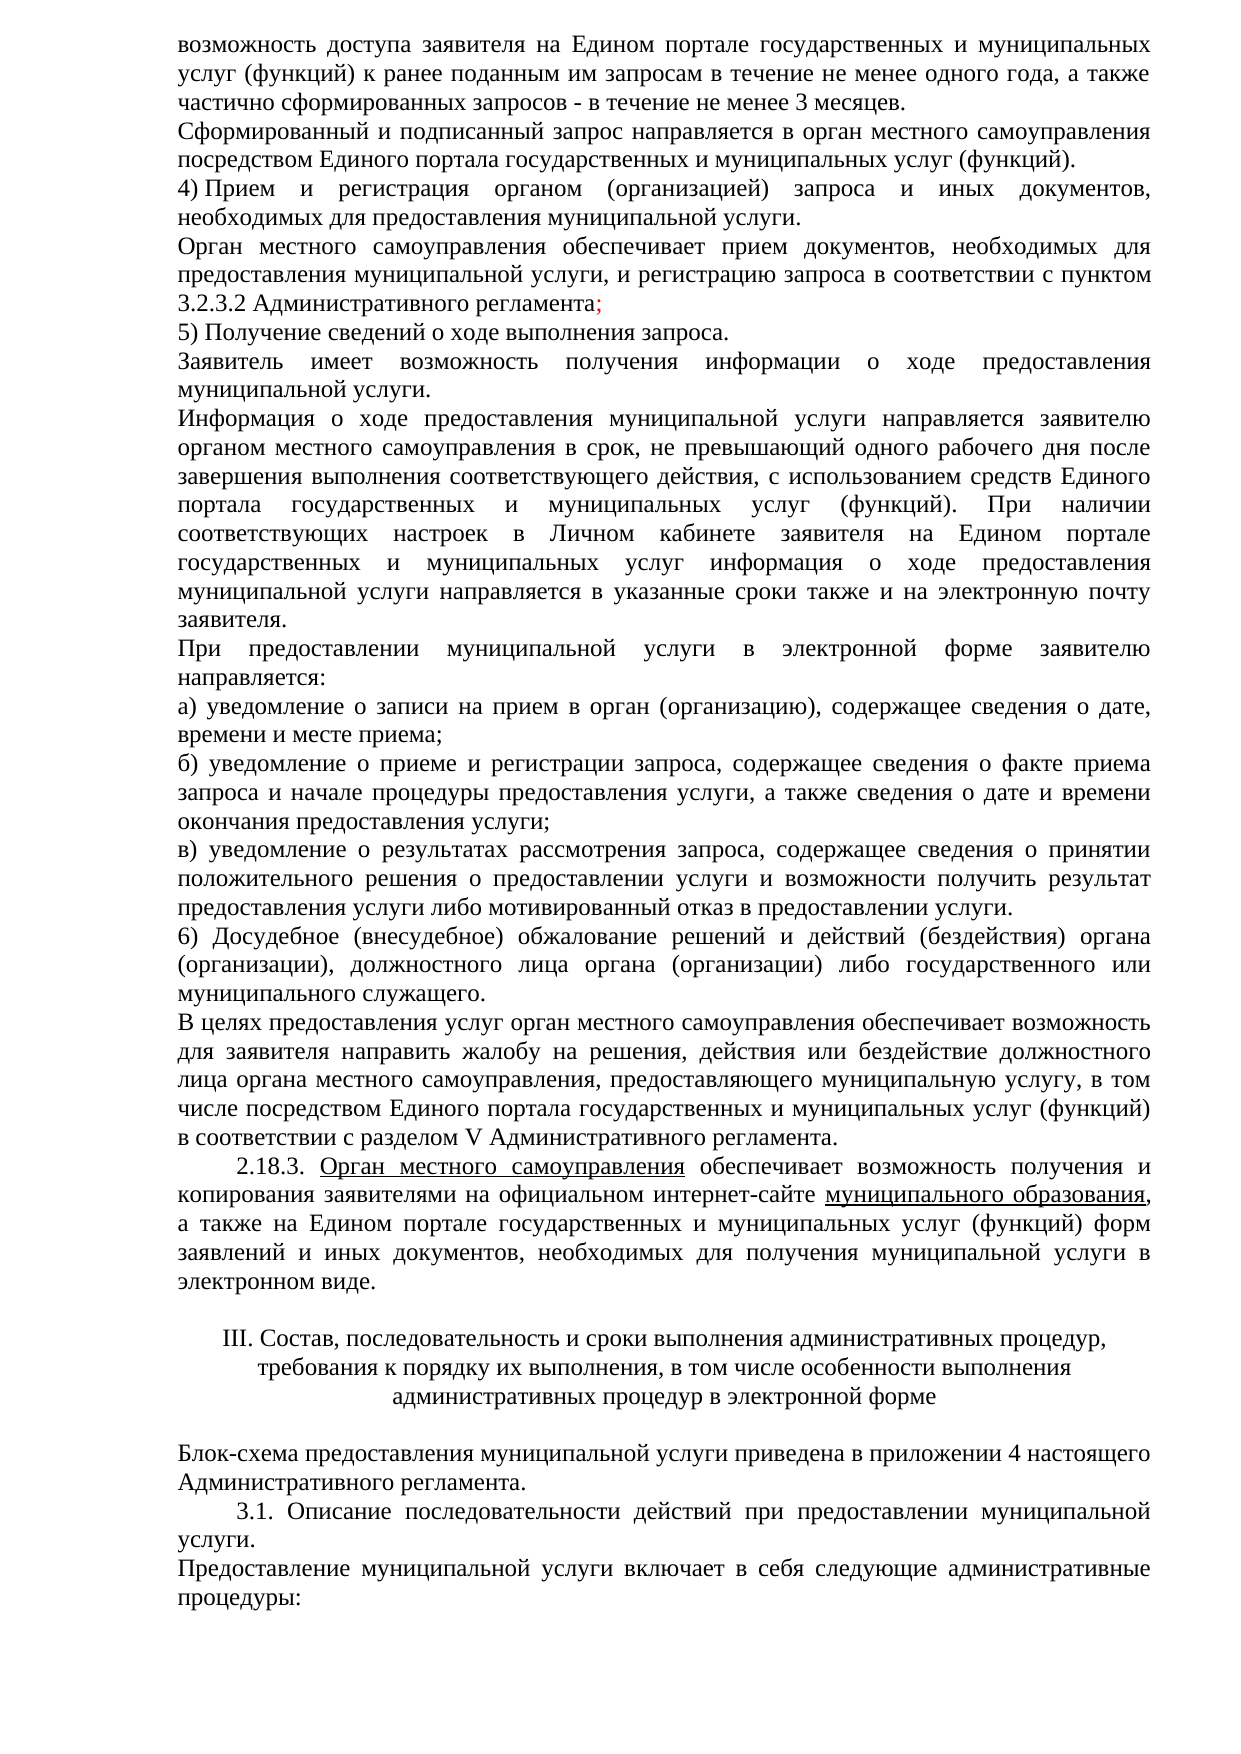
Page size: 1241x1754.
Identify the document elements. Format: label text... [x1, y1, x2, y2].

text Блок-схема предоставления муниципальной услуги приведена в приложении 4 настоящего Административного регламента. [177, 1438, 1152, 1496]
text В целях предоставления услуг орган местного самоуправления обеспечивает возможность для заявителя направить жалобу на решения, действия или бездействие должностного лица органа местного самоуправления, предоставляющего муниципальную услугу, в том числе посредством Единого портала государственных и муниципальных услуг (функций) в соответствии с разделом V Административного регламента. [177, 1007, 1152, 1151]
text 4) Прием и регистрация органом (организацией) запроса и иных документов, необходимых для предоставления муниципальной услуги. [177, 173, 1152, 231]
text возможность доступа заявителя на Едином портале государственных и муниципальных услуг (функций) к ранее поданным им запросам в течение не менее одного года, а также частично сформированных запросов - в течение не менее 3 месяцев. [177, 29, 1152, 116]
text б) уведомление о приеме и регистрации запроса, содержащее сведения о факте приема запроса и начале процедуры предоставления услуги, а также сведения о дате и времени окончания предоставления услуги; [177, 748, 1152, 834]
text в) уведомление о результатах рассмотрения запроса, содержащее сведения о принятии положительного решения о предоставлении услуги и возможности получить результат предоставления услуги либо мотивированный отказ в предоставлении услуги. [177, 834, 1152, 921]
text III. Состав, последовательность и сроки выполнения административных процедур, требования к порядку их выполнения, в том числе особенности выполнения административных процедур в электронной форме [177, 1323, 1152, 1409]
text Орган местного самоуправления обеспечивает прием документов, необходимых для предоставления муниципальной услуги, и регистрацию запроса в соответствии с пунктом 3.2.3.2 Административного регламента; [177, 231, 1152, 317]
text 2.18.3. Орган местного самоуправления обеспечивает возможность получения и копирования заявителями на официальном интернет-сайте муниципального образования, а также на Едином портале государственных и муниципальных услуг (функций) форм заявлений и иных документов, необходимых для получения муниципальной услуги в электронном виде. [177, 1151, 1152, 1294]
text Сформированный и подписанный запрос направляется в орган местного самоуправления посредством Единого портала государственных и муниципальных услуг (функций). [177, 116, 1152, 173]
text При предоставлении муниципальной услуги в электронной форме заявителю направляется: [177, 633, 1152, 691]
text 3.1. Описание последовательности действий при предоставлении муниципальной услуги. [177, 1496, 1152, 1553]
text Информация о ходе предоставления муниципальной услуги направляется заявителю органом местного самоуправления в срок, не превышающий одного рабочего дня после завершения выполнения соответствующего действия, с использованием средств Единого портала государственных и муниципальных услуг (функций). При наличии соответствующих настроек в Личном кабинете заявителя на Едином портале государственных и муниципальных услуг информация о ходе предоставления муниципальной услуги направляется в указанные сроки также и на электронную почту заявителя. [177, 403, 1152, 633]
text 5) Получение сведений о ходе выполнения запроса. [177, 317, 1152, 346]
text Предоставление муниципальной услуги включает в себя следующие административные процедуры: [177, 1553, 1152, 1611]
text а) уведомление о записи на прием в орган (организацию), содержащее сведения о дате, времени и месте приема; [177, 691, 1152, 748]
text Заявитель имеет возможность получения информации о ходе предоставления муниципальной услуги. [177, 346, 1152, 403]
text 6) Досудебное (внесудебное) обжалование решений и действий (бездействия) органа (организации), должностного лица органа (организации) либо государственного или муниципального служащего. [177, 921, 1152, 1007]
